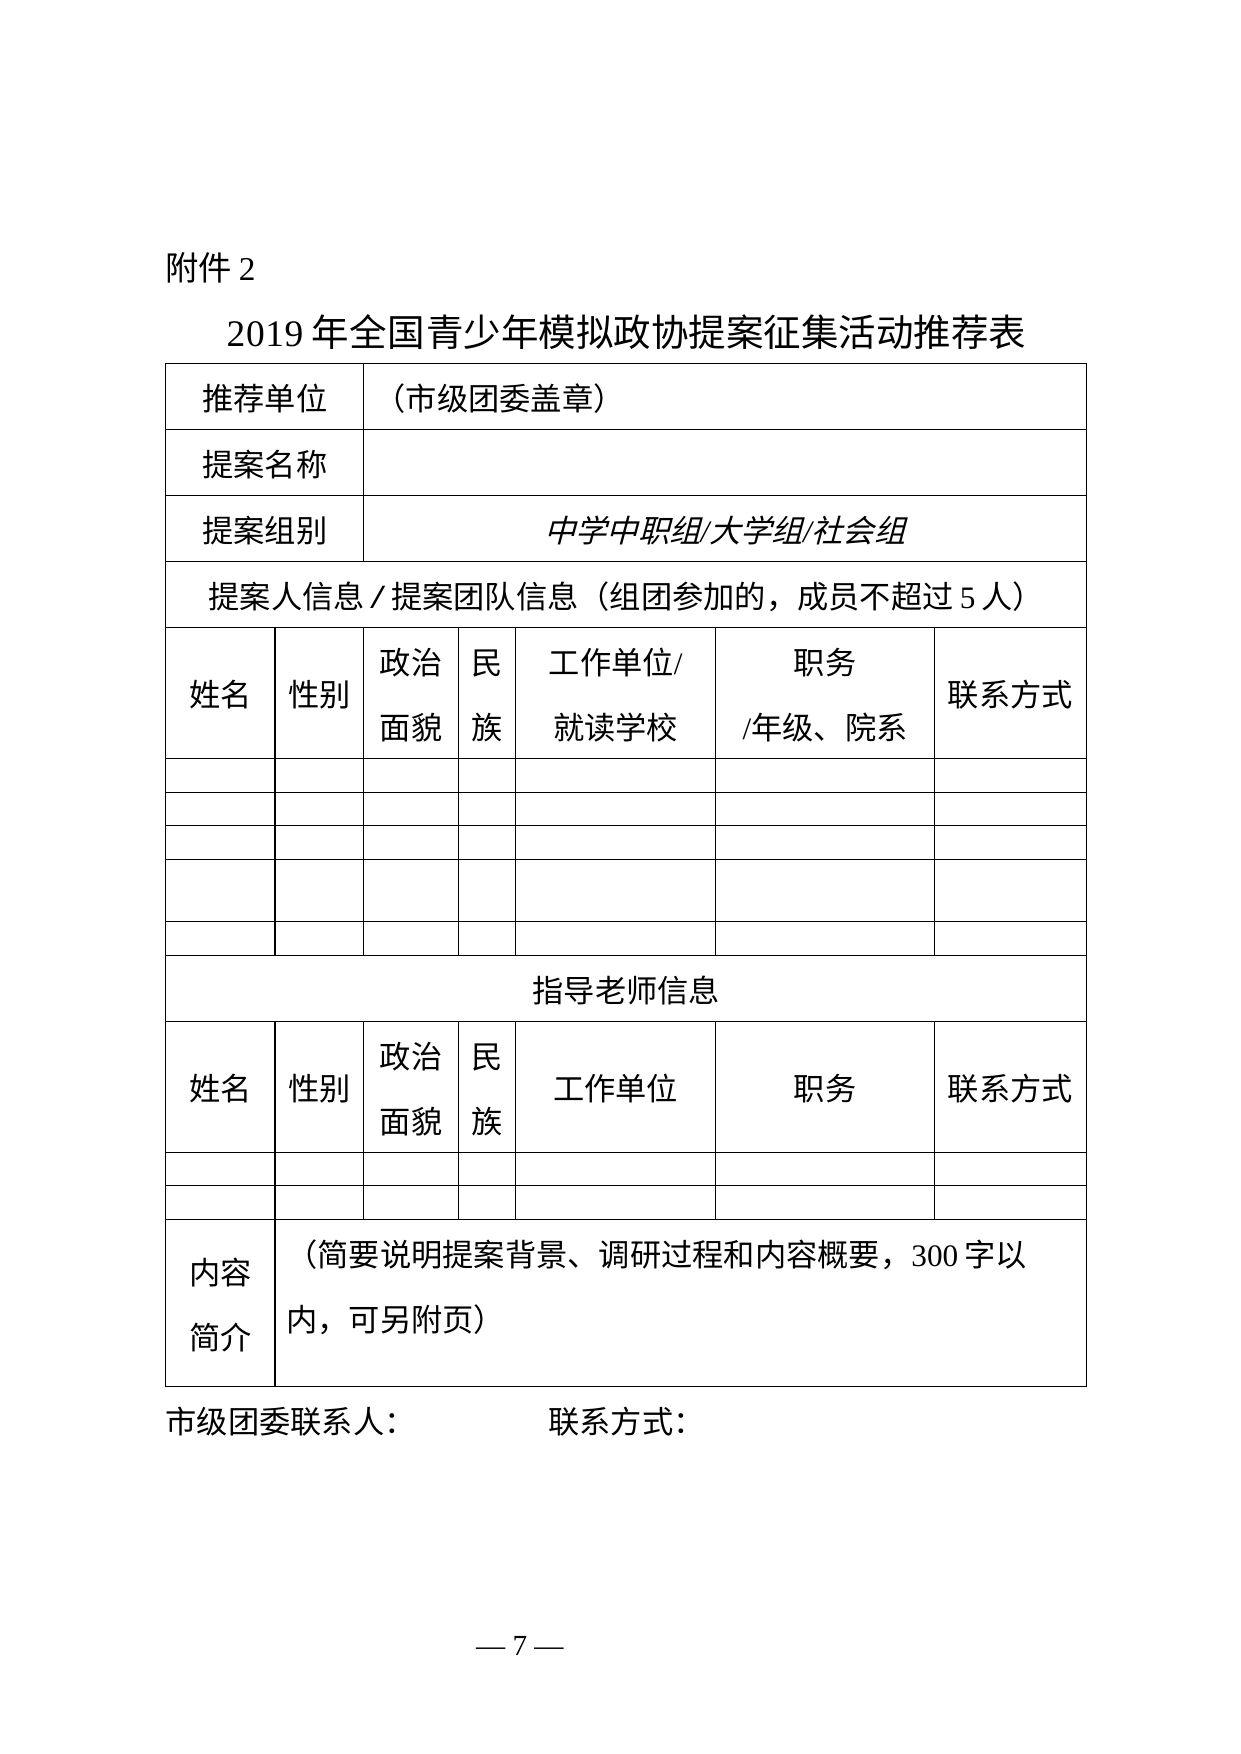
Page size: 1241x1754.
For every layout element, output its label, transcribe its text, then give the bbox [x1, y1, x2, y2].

table_cell [716, 1186, 934, 1219]
table_cell 政治面貌 [364, 1022, 458, 1152]
table_cell [716, 826, 934, 859]
table_cell [276, 826, 363, 859]
table_cell [516, 793, 715, 825]
table_cell 提案组别 [166, 496, 363, 561]
table_cell [364, 1153, 458, 1185]
table_cell 职务 [716, 1022, 934, 1152]
table_cell 姓名 [166, 628, 274, 758]
table_cell [935, 922, 1086, 955]
table_cell [716, 860, 934, 921]
table_cell [166, 922, 274, 955]
text 市级团委联系人： 联系方式： [165, 1387, 1087, 1452]
table_cell [516, 922, 715, 955]
table_cell 民族 [459, 1022, 515, 1152]
table_cell [459, 1186, 515, 1219]
table_cell [716, 759, 934, 792]
table_cell [166, 1153, 274, 1185]
table_cell [166, 759, 274, 792]
table_cell [459, 1153, 515, 1185]
table_cell [276, 1153, 363, 1185]
table_cell 姓名 [166, 1022, 274, 1152]
table_cell [716, 922, 934, 955]
table_header 推荐单位 [166, 364, 363, 429]
table_cell 内容简介 [166, 1220, 274, 1386]
table_cell [459, 826, 515, 859]
text 2019年全国青少年模拟政协提案征集活动推荐表 [165, 298, 1087, 363]
table_cell [516, 860, 715, 921]
table_cell [276, 860, 363, 921]
table_cell [364, 860, 458, 921]
table_cell 政治面貌 [364, 628, 458, 758]
table_cell [364, 922, 458, 955]
table_cell 联系方式 [935, 628, 1086, 758]
table_cell [276, 793, 363, 825]
table_cell 指导老师信息 [166, 956, 1086, 1021]
table_cell [364, 793, 458, 825]
table_cell [364, 759, 458, 792]
table_cell [166, 793, 274, 825]
table_cell [935, 1186, 1086, 1219]
table_cell [166, 1186, 274, 1219]
table_cell [516, 1153, 715, 1185]
table_cell [276, 922, 363, 955]
text 附件2 [165, 233, 1087, 298]
table_cell 联系方式 [935, 1022, 1086, 1152]
table_cell [459, 793, 515, 825]
table_cell [516, 759, 715, 792]
table_cell 提案名称 [166, 430, 363, 495]
table_cell [364, 430, 1086, 495]
table_cell [516, 826, 715, 859]
table_cell [935, 793, 1086, 825]
table_cell [364, 1186, 458, 1219]
table_cell 职务 /年级、院系 [716, 628, 934, 758]
table_cell [276, 1186, 363, 1219]
table_cell [166, 826, 274, 859]
table_cell 工作单位 [516, 1022, 715, 1152]
table_cell [516, 1186, 715, 1219]
table_cell [459, 860, 515, 921]
table_cell （简要说明提案背景、调研过程和内容概要，300字以内，可另附页） [276, 1220, 1086, 1386]
table_cell [935, 759, 1086, 792]
table_cell [935, 826, 1086, 859]
table_cell [716, 793, 934, 825]
table_cell 工作单位/ 就读学校 [516, 628, 715, 758]
table_cell [459, 759, 515, 792]
table_cell [935, 860, 1086, 921]
table_cell 性别 [276, 1022, 363, 1152]
table_cell [276, 759, 363, 792]
table_cell [459, 922, 515, 955]
table_cell [166, 860, 274, 921]
table_cell [364, 826, 458, 859]
table_cell [716, 1153, 934, 1185]
table_cell 性别 [276, 628, 363, 758]
table_cell [935, 1153, 1086, 1185]
table_cell 民族 [459, 628, 515, 758]
table_header （市级团委盖章） [364, 364, 1086, 429]
table_cell 中学中职组/大学组/社会组 [364, 496, 1086, 561]
table_cell 提案人信息 / 提案团队信息（组团参加的，成员不超过5人） [166, 562, 1086, 627]
